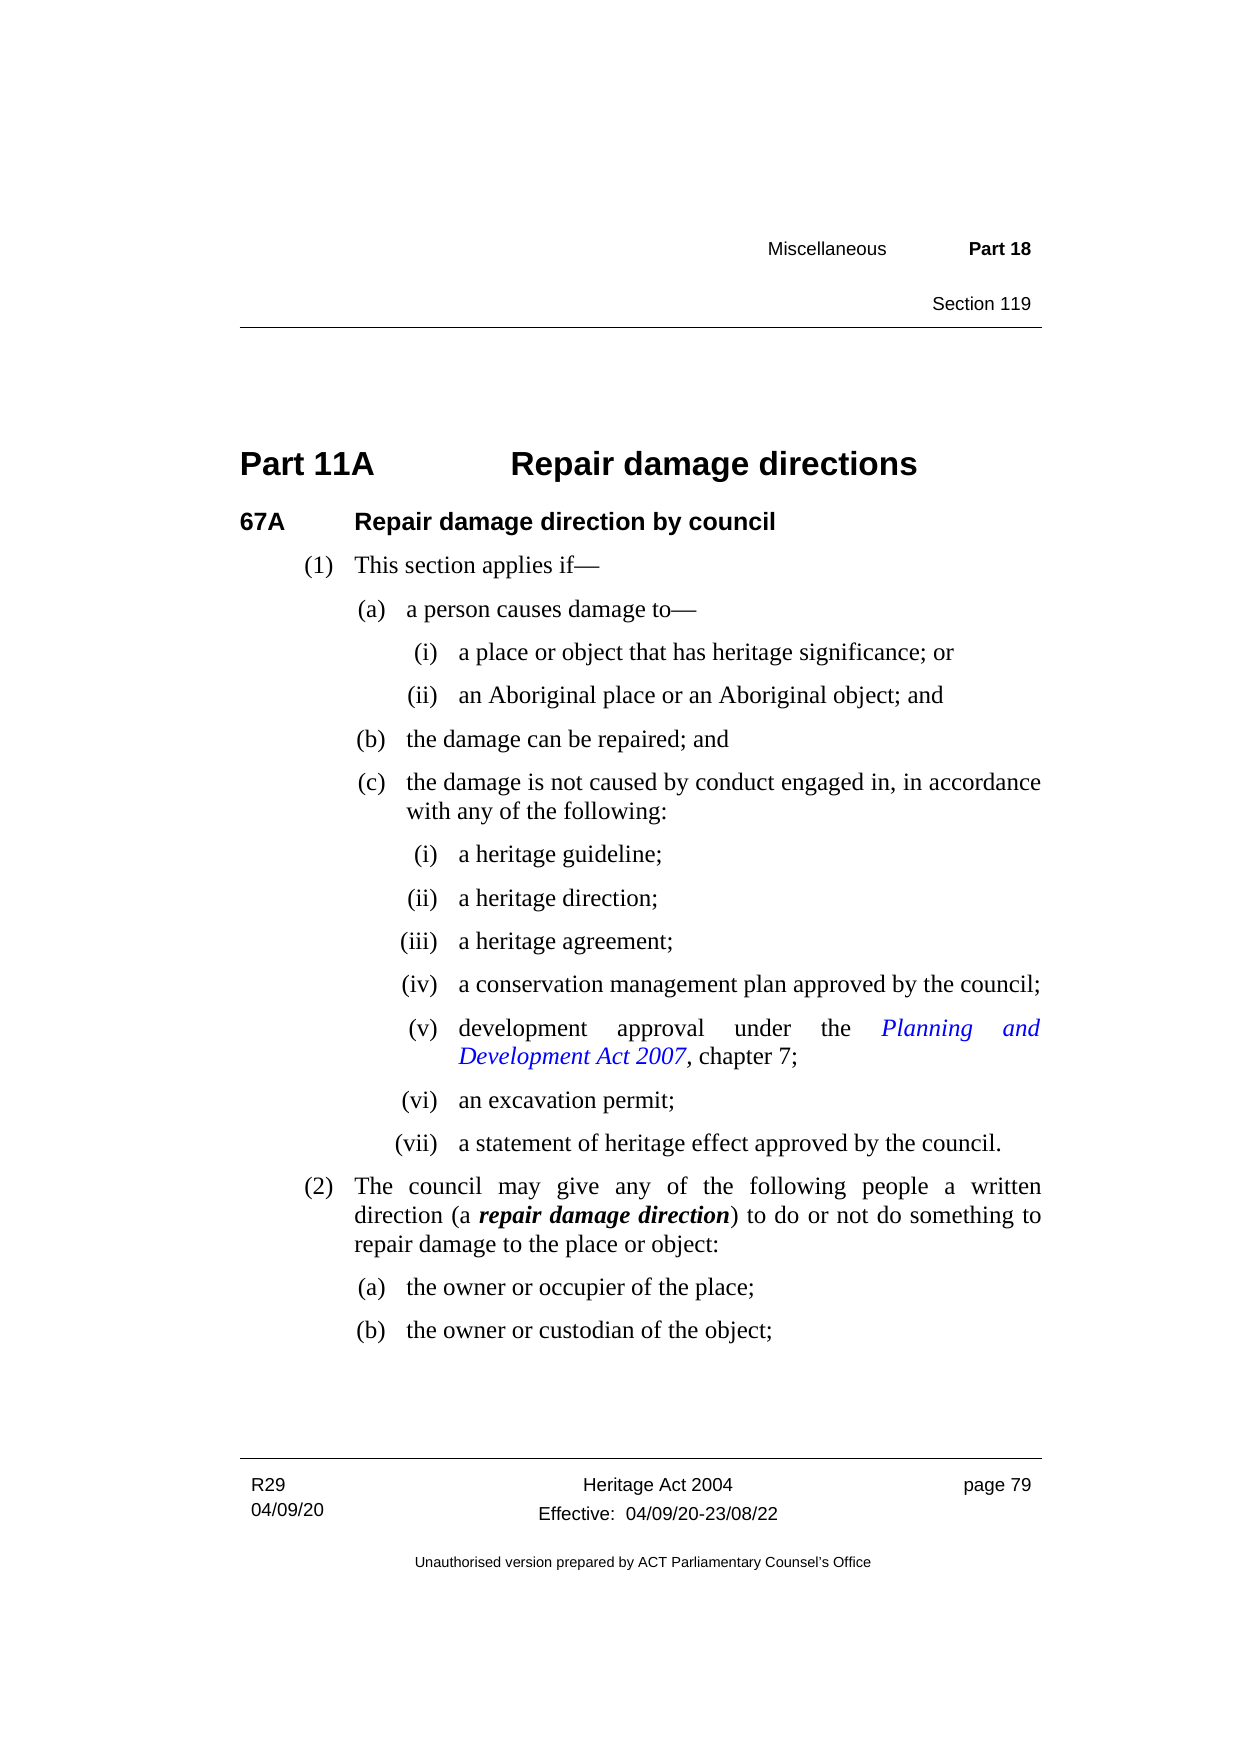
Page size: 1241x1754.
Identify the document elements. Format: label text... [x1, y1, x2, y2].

text (b) the owner or custodian of the object; [239, 1316, 1042, 1344]
text (iv) a conservation management plan approved by the council; [239, 969, 1042, 998]
text (1) This section applies if— [239, 551, 1042, 579]
text (ii) an Aboriginal place or an Aboriginal object; and [239, 681, 1042, 709]
text (i) a place or object that has heritage significance; or [239, 637, 1042, 666]
text (2) The council may give any of the following people a written direction (a repair damage direction) to do or not do something to repair damage to the place or object: [239, 1171, 1042, 1258]
text 67A Repair damage direction by council [239, 507, 1042, 536]
text (b) the damage can be repaired; and [239, 724, 1042, 753]
text (vi) an excavation permit; [239, 1085, 1042, 1113]
text (i) a heritage guideline; [239, 839, 1042, 868]
text (ii) a heritage direction; [239, 883, 1042, 911]
text (a) a person causes damage to— [239, 594, 1042, 623]
text (iii) a heritage agreement; [239, 926, 1042, 955]
text (v) development approval under the Planning and Development Act 2007, chapter 7; [239, 1013, 1042, 1070]
text (c) the damage is not caused by conduct engaged in, in accordance with any of the following: [239, 767, 1042, 825]
text Part 11A Repair damage directions [239, 444, 1042, 482]
text (a) the owner or occupier of the place; [239, 1272, 1042, 1301]
text (vii) a statement of heritage effect approved by the council. [239, 1128, 1042, 1157]
